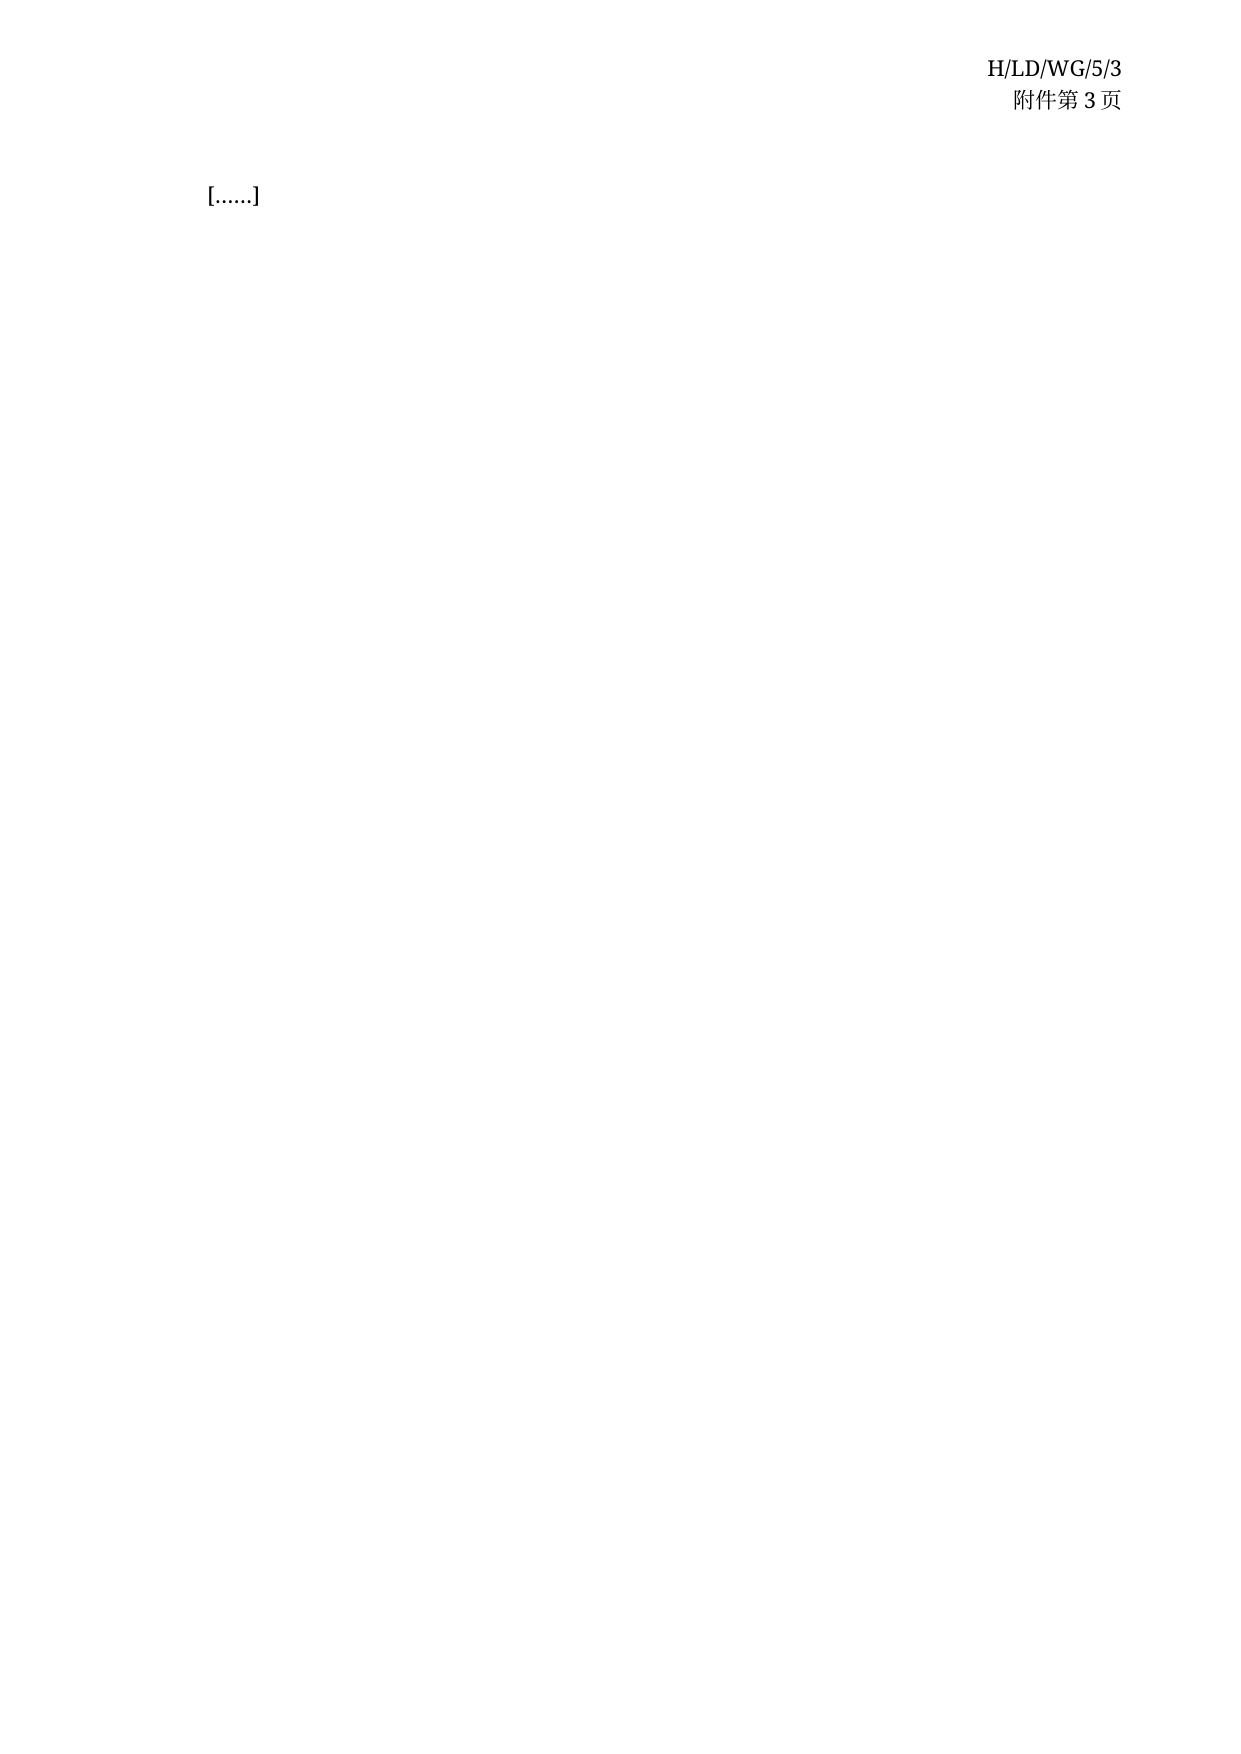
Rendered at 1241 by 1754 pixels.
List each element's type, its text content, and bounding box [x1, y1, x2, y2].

list [……] [148, 174, 1122, 209]
